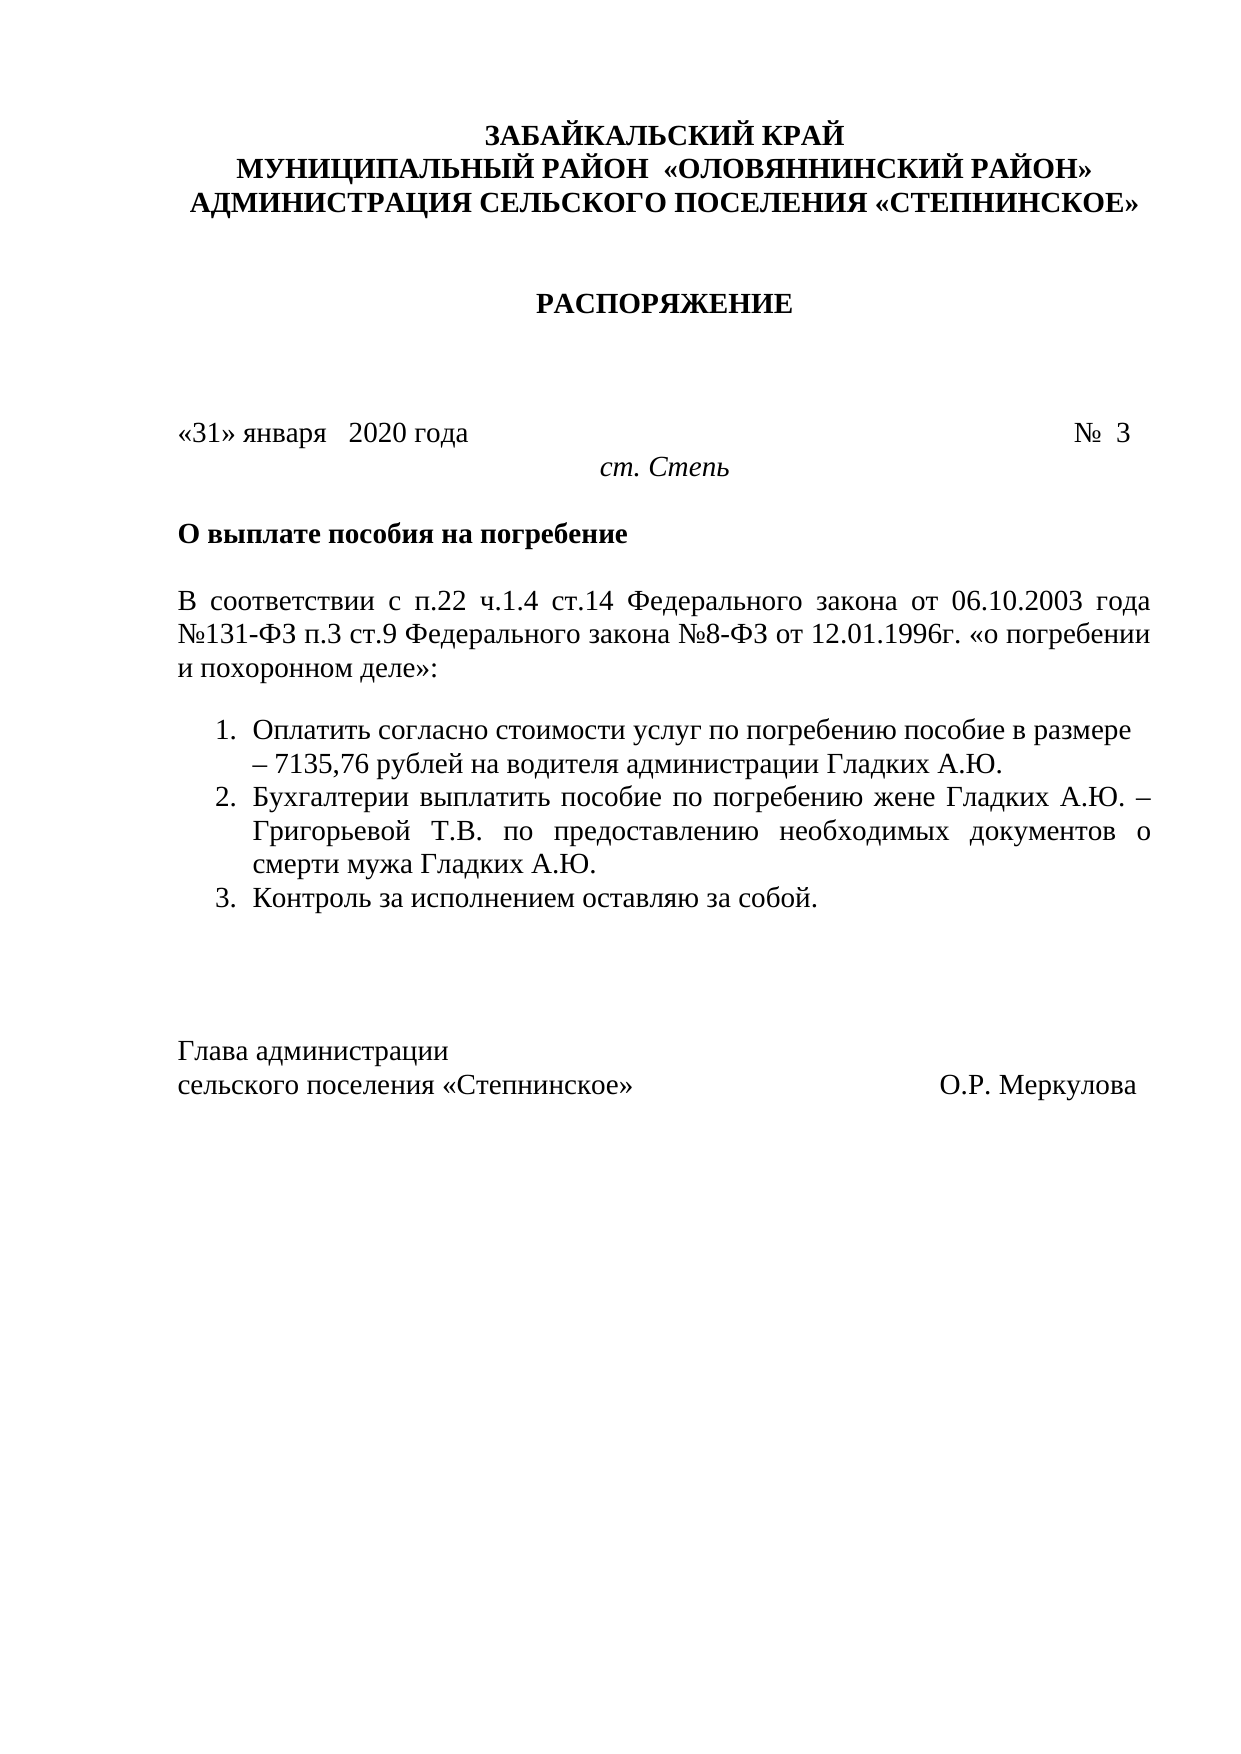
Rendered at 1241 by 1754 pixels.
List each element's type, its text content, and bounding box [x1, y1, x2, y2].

text В соответствии с п.22 ч.1.4 ст.14 Федерального закона от 06.10.2003 года №131-ФЗ п.3 ст.9 Федерального закона №8-ФЗ от 12.01.1996г. «о погребении и похоронном деле»: [177, 583, 1152, 683]
text «31» января 2020 года № 3 [177, 415, 1152, 449]
text О выплате пособия на погребение [177, 516, 1152, 549]
text Глава администрации [177, 1033, 1152, 1067]
text сельского поселения «Степнинское» О.Р. Меркулова [177, 1067, 1152, 1100]
list Контроль за исполнением оставляю за собой. [215, 880, 1152, 913]
list Оплатить согласно стоимости услуг по погребению пособие в размере – 7135,76 рублей на водителя администрации Гладких А.Ю. [215, 712, 1152, 779]
text АДМИНИСТРАЦИЯ СЕЛЬСКОГО ПОСЕЛЕНИЯ «СТЕПНИНСКОЕ» [177, 185, 1152, 219]
text ЗАБАЙКАЛЬСКИЙ КРАЙ [177, 118, 1152, 152]
text ст. Степь [177, 449, 1152, 482]
text МУНИЦИПАЛЬНЫЙ РАЙОН «ОЛОВЯННИНСКИЙ РАЙОН» [177, 152, 1152, 185]
list Бухгалтерии выплатить пособие по погребению жене Гладких А.Ю. – Григорьевой Т.В. по предоставлению необходимых документов о смерти мужа Гладких А.Ю. [215, 779, 1152, 880]
text РАСПОРЯЖЕНИЕ [177, 286, 1152, 319]
